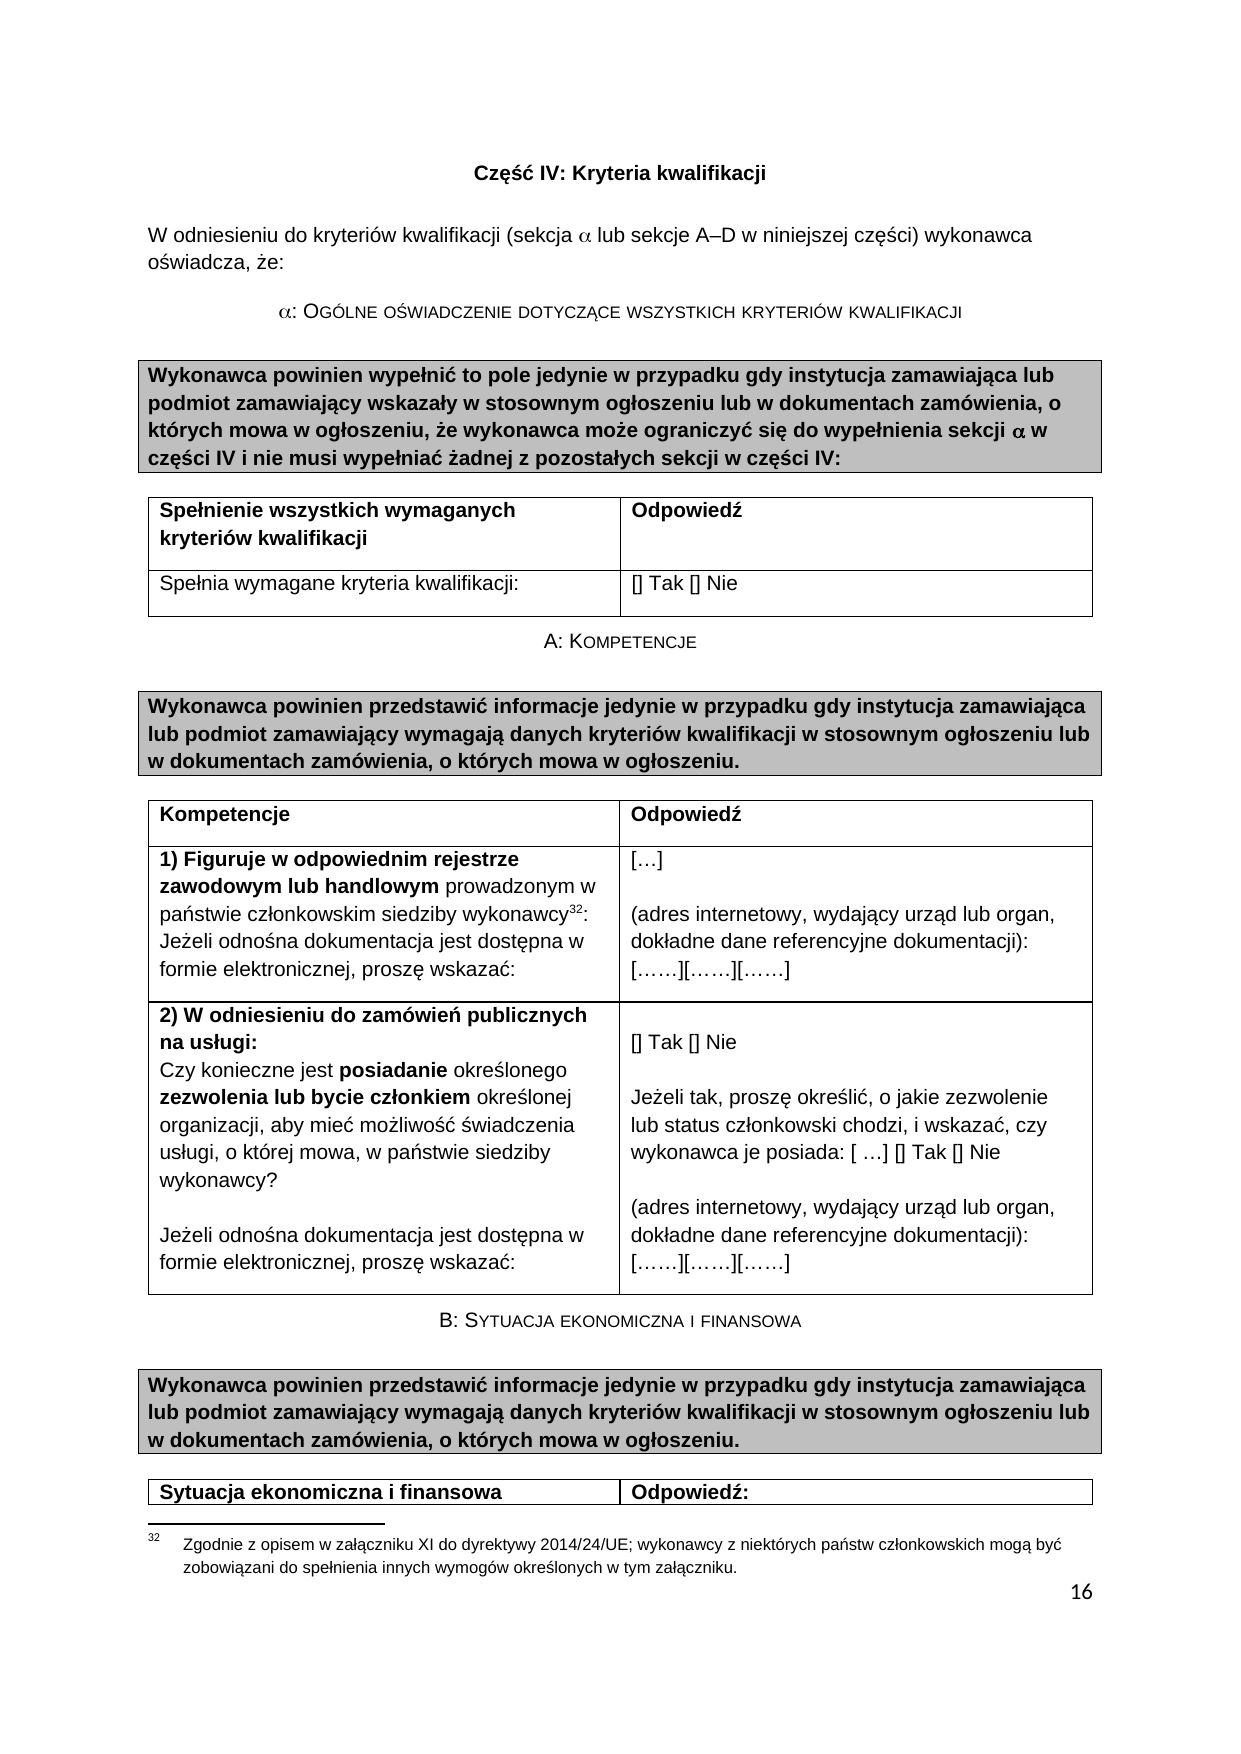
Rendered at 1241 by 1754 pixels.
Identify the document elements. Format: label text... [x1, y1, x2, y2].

title A: Kompetencje [148, 629, 1093, 653]
table_cell [] Tak [] Nie [621, 571, 1092, 616]
title : Ogólne oświadczenie dotyczące wszystkich kryteriów kwalifikacji [148, 298, 1093, 322]
text Wykonawca powinien przedstawić informacje jedynie w przypadku gdy instytucja zamawiająca lub podmiot zamawiający wymagają danych kryteriów kwalifikacji w stosownym ogłoszeniu lub w dokumentach zamówienia, o których mowa w ogłoszeniu. [139, 692, 1101, 775]
table_cell [] Tak [] Nie Jeżeli tak, proszę określić, o jakie zezwolenie lub status członkowski chodzi, i wskazać, czy wykonawca je posiada: [ …] [] Tak [] Nie (adres internetowy, wydający urząd lub organ, dokładne dane referencyjne dokumentacji): [……][……][……] [620, 1003, 1092, 1294]
table_header Spełnienie wszystkich wymaganych kryteriów kwalifikacji [149, 498, 620, 570]
text Wykonawca powinien wypełnić to pole jedynie w przypadku gdy instytucja zamawiająca lub podmiot zamawiający wskazały w stosownym ogłoszeniu lub w dokumentach zamówienia, o których mowa w ogłoszeniu, że wykonawca może ograniczyć się do wypełnienia sekcji  w części IV i nie musi wypełniać żadnej z pozostałych sekcji w części IV: [139, 361, 1101, 472]
table_header Kompetencje [149, 801, 619, 846]
table_cell Spełnia wymagane kryteria kwalifikacji: [149, 571, 620, 616]
table_header Odpowiedź: [621, 1480, 1092, 1504]
text W odniesieniu do kryteriów kwalifikacji (sekcja  lub sekcje A–D w niniejszej części) wykonawca oświadcza, że: [148, 222, 1093, 274]
table_cell 1) Figuruje w odpowiednim rejestrze zawodowym lub handlowym prowadzonym w państwie członkowskim siedziby wykonawcy: Jeżeli odnośna dokumentacja jest dostępna w formie elektronicznej, proszę wskazać: [149, 847, 619, 1001]
table_header Odpowiedź [620, 801, 1092, 846]
title B: Sytuacja ekonomiczna i finansowa [148, 1308, 1093, 1332]
table_cell 2) W odniesieniu do zamówień publicznych na usługi: Czy konieczne jest posiadanie określonego zezwolenia lub bycie członkiem określonej organizacji, aby mieć możliwość świadczenia usługi, o której mowa, w państwie siedziby wykonawcy? Jeżeli odnośna dokumentacja jest dostępna w formie elektronicznej, proszę wskazać: [149, 1003, 619, 1294]
table_header Odpowiedź [621, 498, 1092, 570]
title Część IV: Kryteria kwalifikacji [148, 161, 1093, 185]
table_cell […] (adres internetowy, wydający urząd lub organ, dokładne dane referencyjne dokumentacji): [……][……][……] [620, 847, 1092, 1001]
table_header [149, 1480, 619, 1504]
text Wykonawca powinien przedstawić informacje jedynie w przypadku gdy instytucja zamawiająca lub podmiot zamawiający wymagają danych kryteriów kwalifikacji w stosownym ogłoszeniu lub w dokumentach zamówienia, o których mowa w ogłoszeniu. [139, 1370, 1101, 1453]
